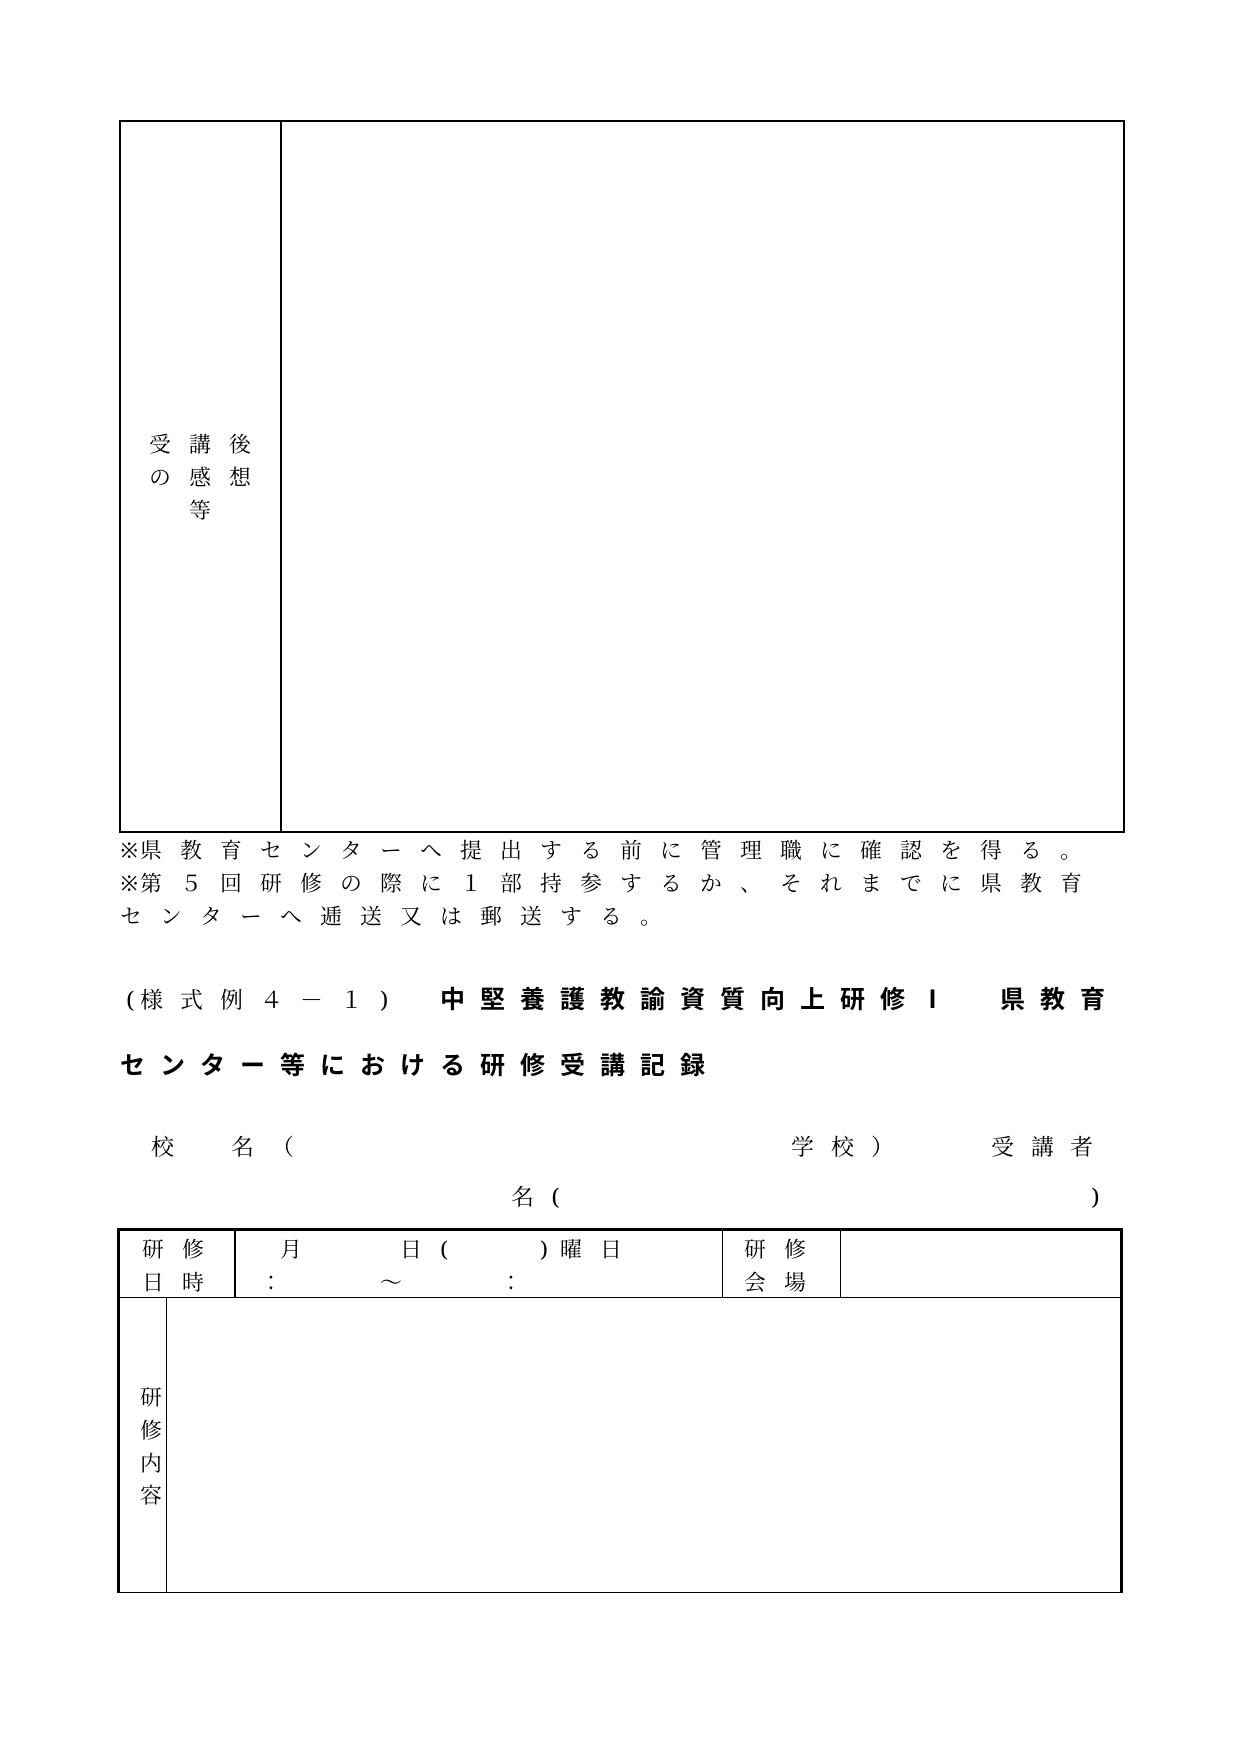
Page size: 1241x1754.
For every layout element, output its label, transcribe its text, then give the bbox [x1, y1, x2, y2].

table_cell [282, 122, 1123, 831]
table_header 研修会場 [723, 1231, 840, 1297]
table_header 月 日( )曜日 ： ～ ： [236, 1231, 722, 1297]
text 校 名（ 学校） 受講者名( ) [120, 1129, 1111, 1228]
table_header [841, 1231, 1120, 1297]
text ※県教育センターへ提出する前に管理職に確認を得る。 [120, 833, 1120, 866]
table_cell 受講後の感想等 [121, 122, 280, 831]
text (様式例４－１) 中堅養護教諭資質向上研修Ⅰ 県教育センター等における研修受講記録 [120, 965, 1120, 1096]
table_header 研修日時 [120, 1231, 234, 1297]
table_cell 研修内容 [120, 1298, 166, 1592]
table_cell [167, 1298, 1120, 1592]
text ※第５回研修の際に１部持参するか、それまでに県教育センターへ逓送又は郵送する。 [120, 866, 1120, 932]
